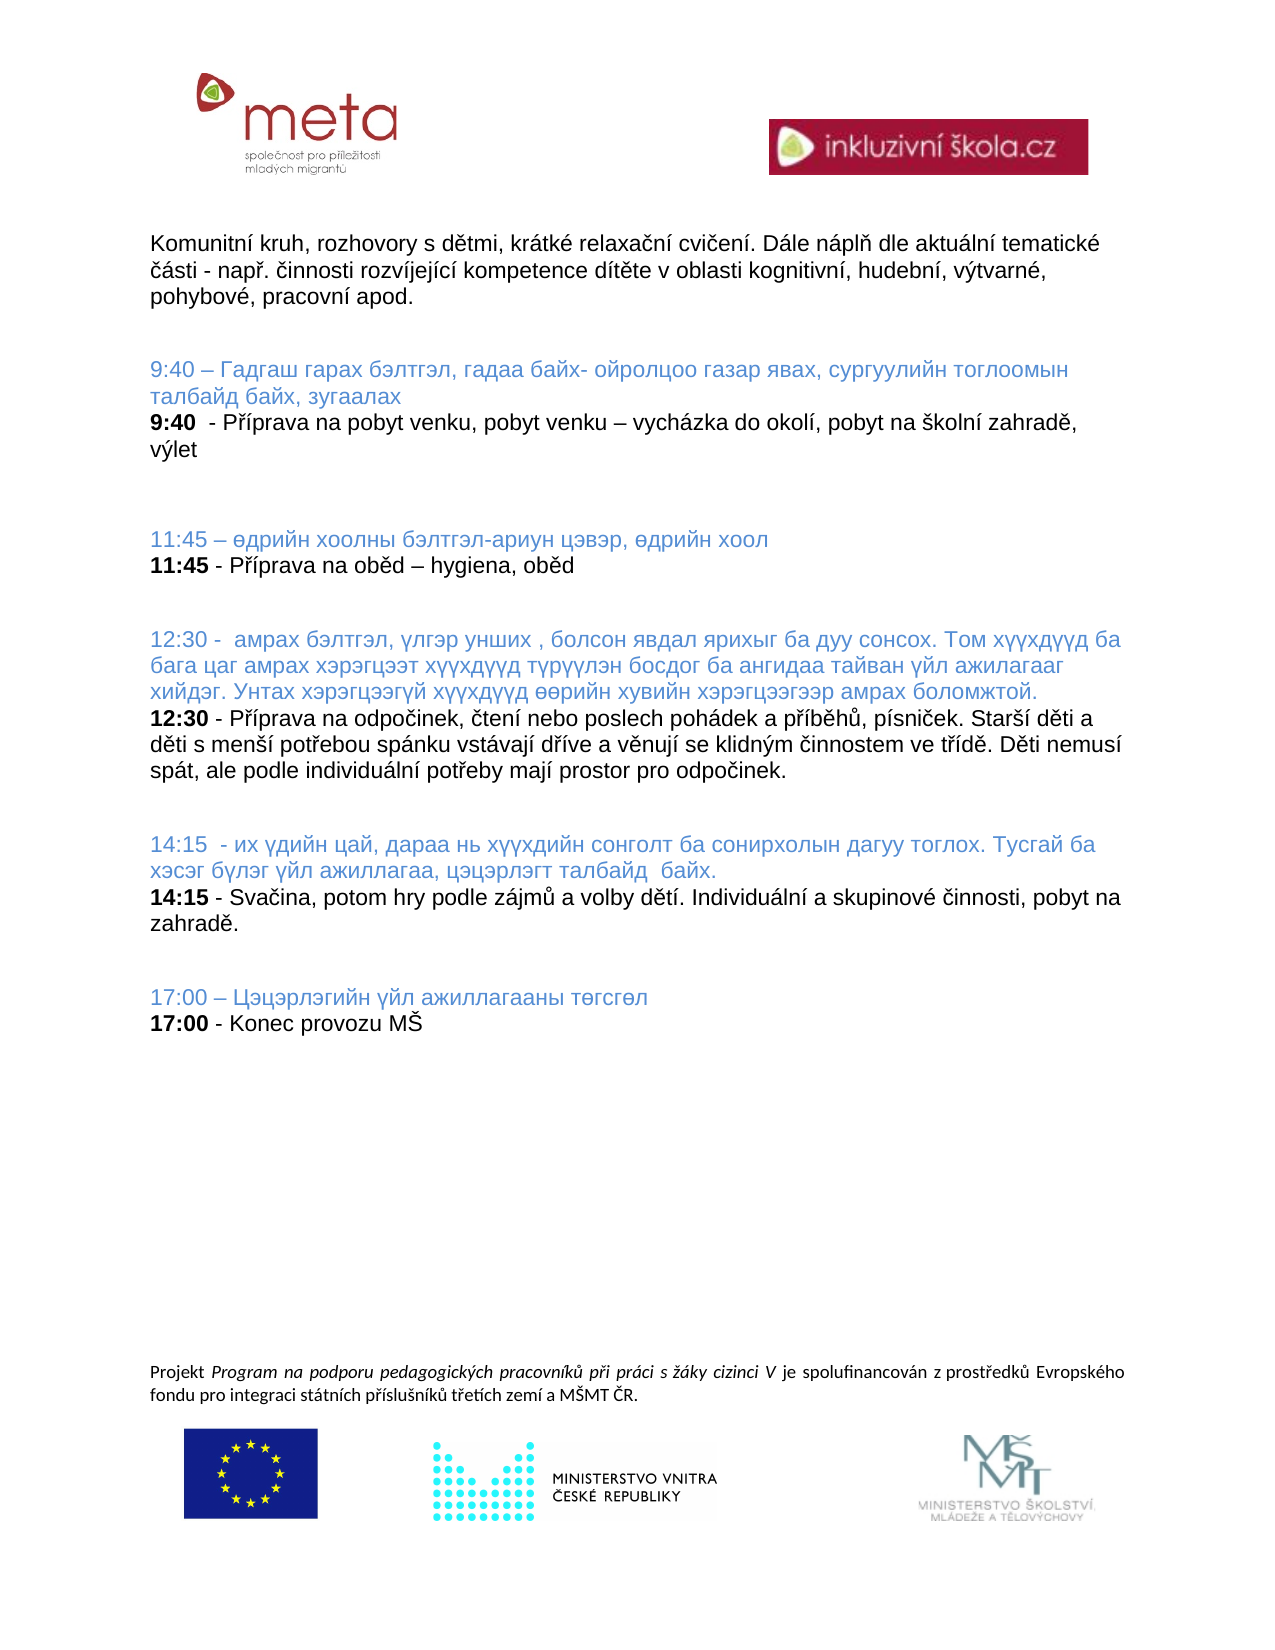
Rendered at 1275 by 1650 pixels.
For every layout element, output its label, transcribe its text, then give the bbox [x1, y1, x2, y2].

picture [918, 1435, 1096, 1521]
picture [433, 1442, 717, 1521]
text 11:45 – өдрийн хоолны бэлтгэл-ариун цэвэр, өдрийн хоол 11:45 - Příprava na oběd – hygiena, oběd [150, 526, 1125, 578]
text 14:15 - их үдийн цай, дараа нь хүүхдийн сонголт ба сонирхолын дагуу тоглох. Тусгай ба хэсэг бүлэг үйл ажиллагаа, цэцэрлэгт талбайд байх. 14:15 - Svačina, potom hry podle zájmů a volby dětí. Individuální a skupinové činnosti, pobyt na zahradě. [150, 831, 1125, 936]
picture [196, 73, 397, 175]
picture [181, 1426, 320, 1521]
text 12:30 - амрах бэлтгэл, үлгэр унших , болсон явдал ярихыг ба дуу сонсох. Том хүүхдүүд ба бага цаг амрах хэрэгцээт хүүхдүүд түрүүлэн босдог ба ангидаа тайван үйл ажилагааг хийдэг. Унтах хэрэгцээгүй хүүхдүүд өөрийн хувийн хэрэгцээгээр амрах боломжтой. 12:30 - Příprava na odpočinek, čtení nebo poslech pohádek a příběhů, písniček. Starší děti a děti s menší potřebou spánku vstávají dříve a věnují se klidným činnostem ve třídě. Děti nemusí spát, ale podle individuální potřeby mají prostor pro odpočinek. [150, 626, 1125, 784]
picture [769, 119, 1089, 175]
text Komunitní kruh, rozhovory s dětmi, krátké relaxační cvičení. Dále náplň dle aktuální tematické části - např. činnosti rozvíjející kompetence dítěte v oblasti kognitivní, hudební, výtvarné, pohybové, pracovní apod. [150, 230, 1125, 309]
text 17:00 – Цэцэрлэгийн үйл ажиллагааны төгсгөл 17:00 - Konec provozu MŠ [150, 983, 1125, 1036]
text 9:40 – Гадгаш гарах бэлтгэл, гадаа байх- ойролцоо газар явах, сургуулийн тоглоомын талбайд байх, зугаалах 9:40 - Příprava na pobyt venku, pobyt venku – vycházka do okolí, pobyt na školní zahradě, výlet [150, 356, 1125, 462]
